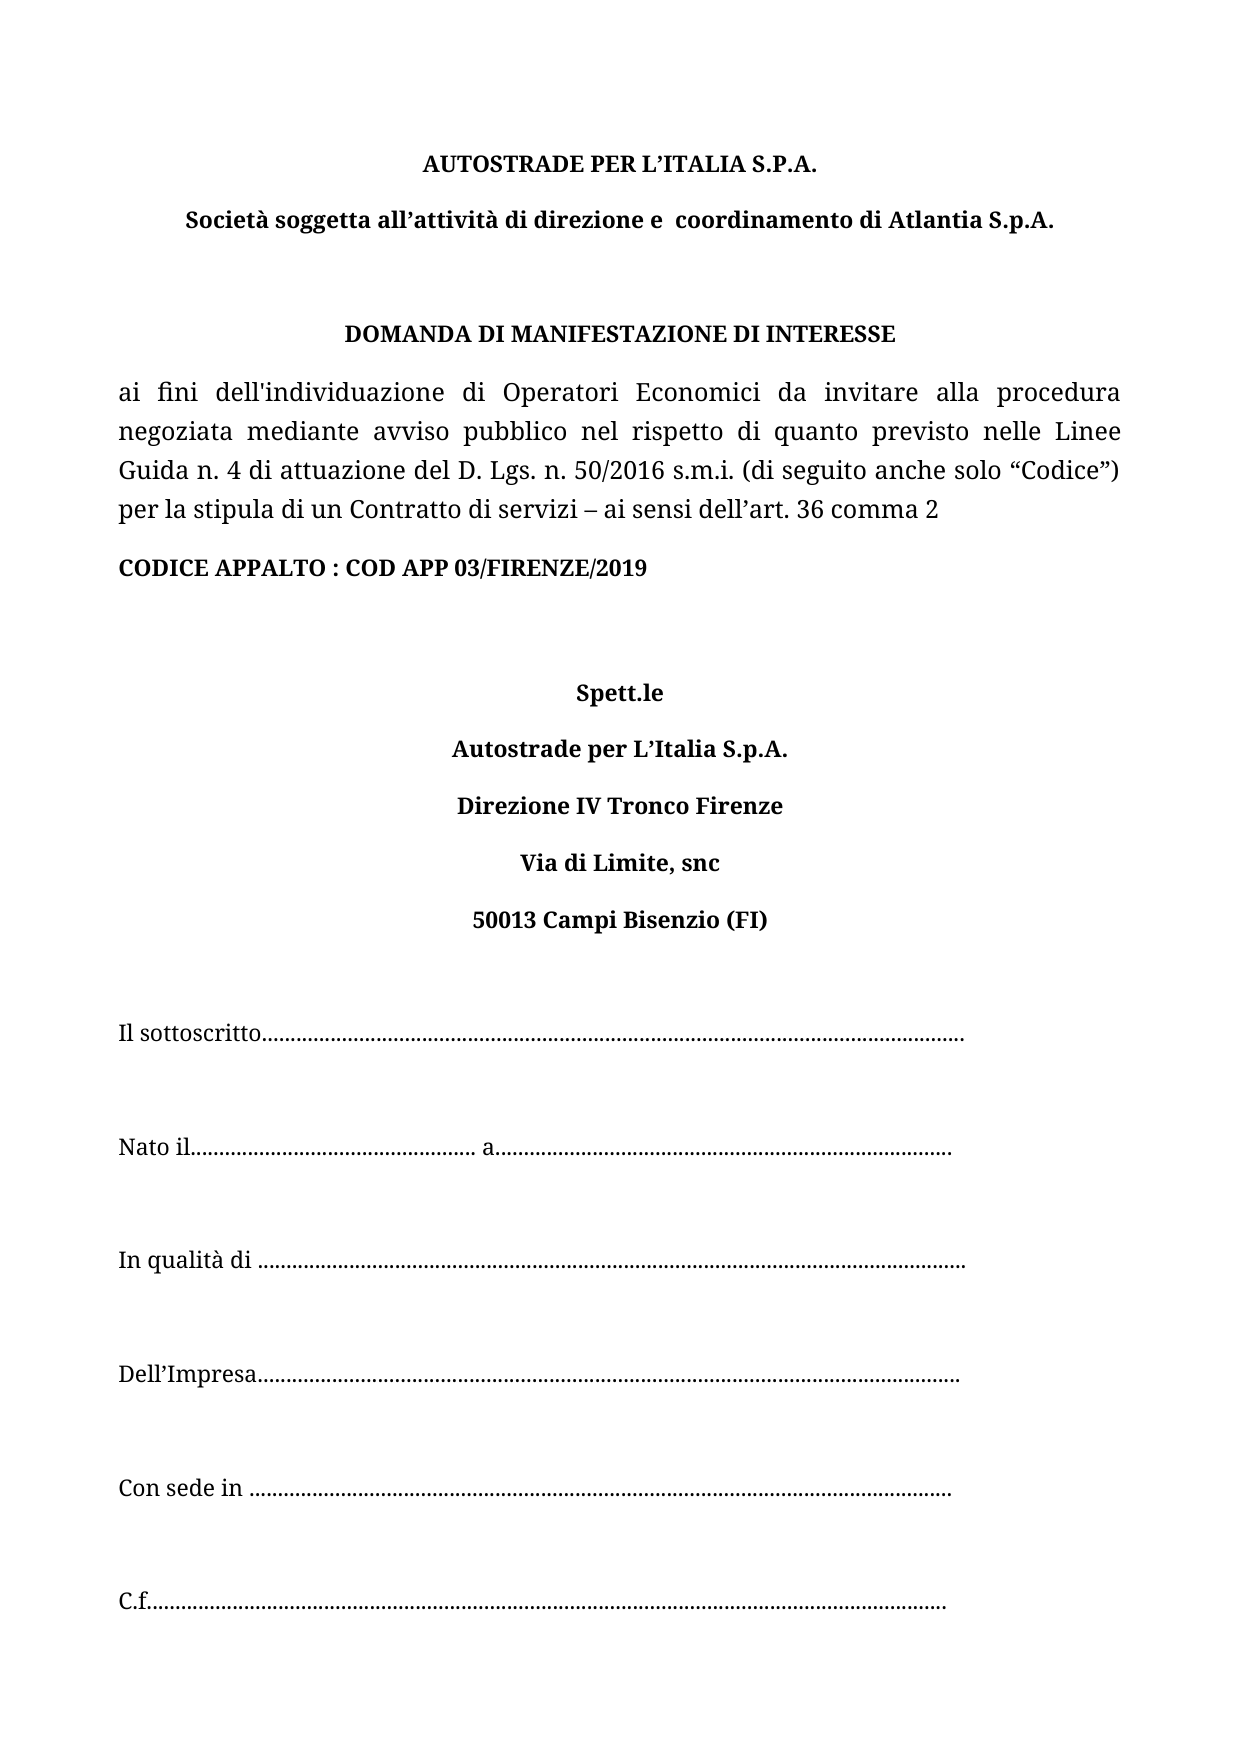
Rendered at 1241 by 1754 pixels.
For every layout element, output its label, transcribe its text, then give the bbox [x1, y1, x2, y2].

text Direzione IV Tronco Firenze [118, 790, 1122, 821]
text AUTOSTRADE PER L’ITALIA S.P.A. [118, 148, 1122, 179]
text 50013 Campi Bisenzio (FI) [118, 904, 1122, 935]
text CODICE APPALTO : COD APP 03/FIRENZE/2019 [118, 552, 1122, 583]
text In qualità di ............................................................................................................................ [118, 1244, 1122, 1276]
text Via di Limite, snc [118, 847, 1122, 878]
text Nato il.................................................. a................................................................................ [118, 1131, 1122, 1162]
text C.f............................................................................................................................................ [118, 1585, 1122, 1616]
text Con sede in ........................................................................................................................... [118, 1471, 1122, 1503]
text ai fini dell'individuazione di Operatori Economici da invitare alla procedura negoziata mediante avviso pubblico nel rispetto di quanto previsto nelle Linee Guida n. 4 di attuazione del D. Lgs. n. 50/2016 s.m.i. (di seguito anche solo “Codice”) per la stipula di un Contratto di servizi – ai sensi dell’art. 36 comma 2 [118, 375, 1122, 526]
text Autostrade per L’Italia S.p.A. [118, 733, 1122, 765]
text Spett.le [118, 677, 1122, 708]
text Società soggetta all’attività di direzione e coordinamento di Atlantia S.p.A. [118, 204, 1122, 236]
text Dell’Impresa........................................................................................................................... [118, 1358, 1122, 1389]
text Il sottoscritto........................................................................................................................... [118, 1017, 1122, 1048]
text DOMANDA DI MANIFESTAZIONE DI INTERESSE [118, 318, 1122, 349]
